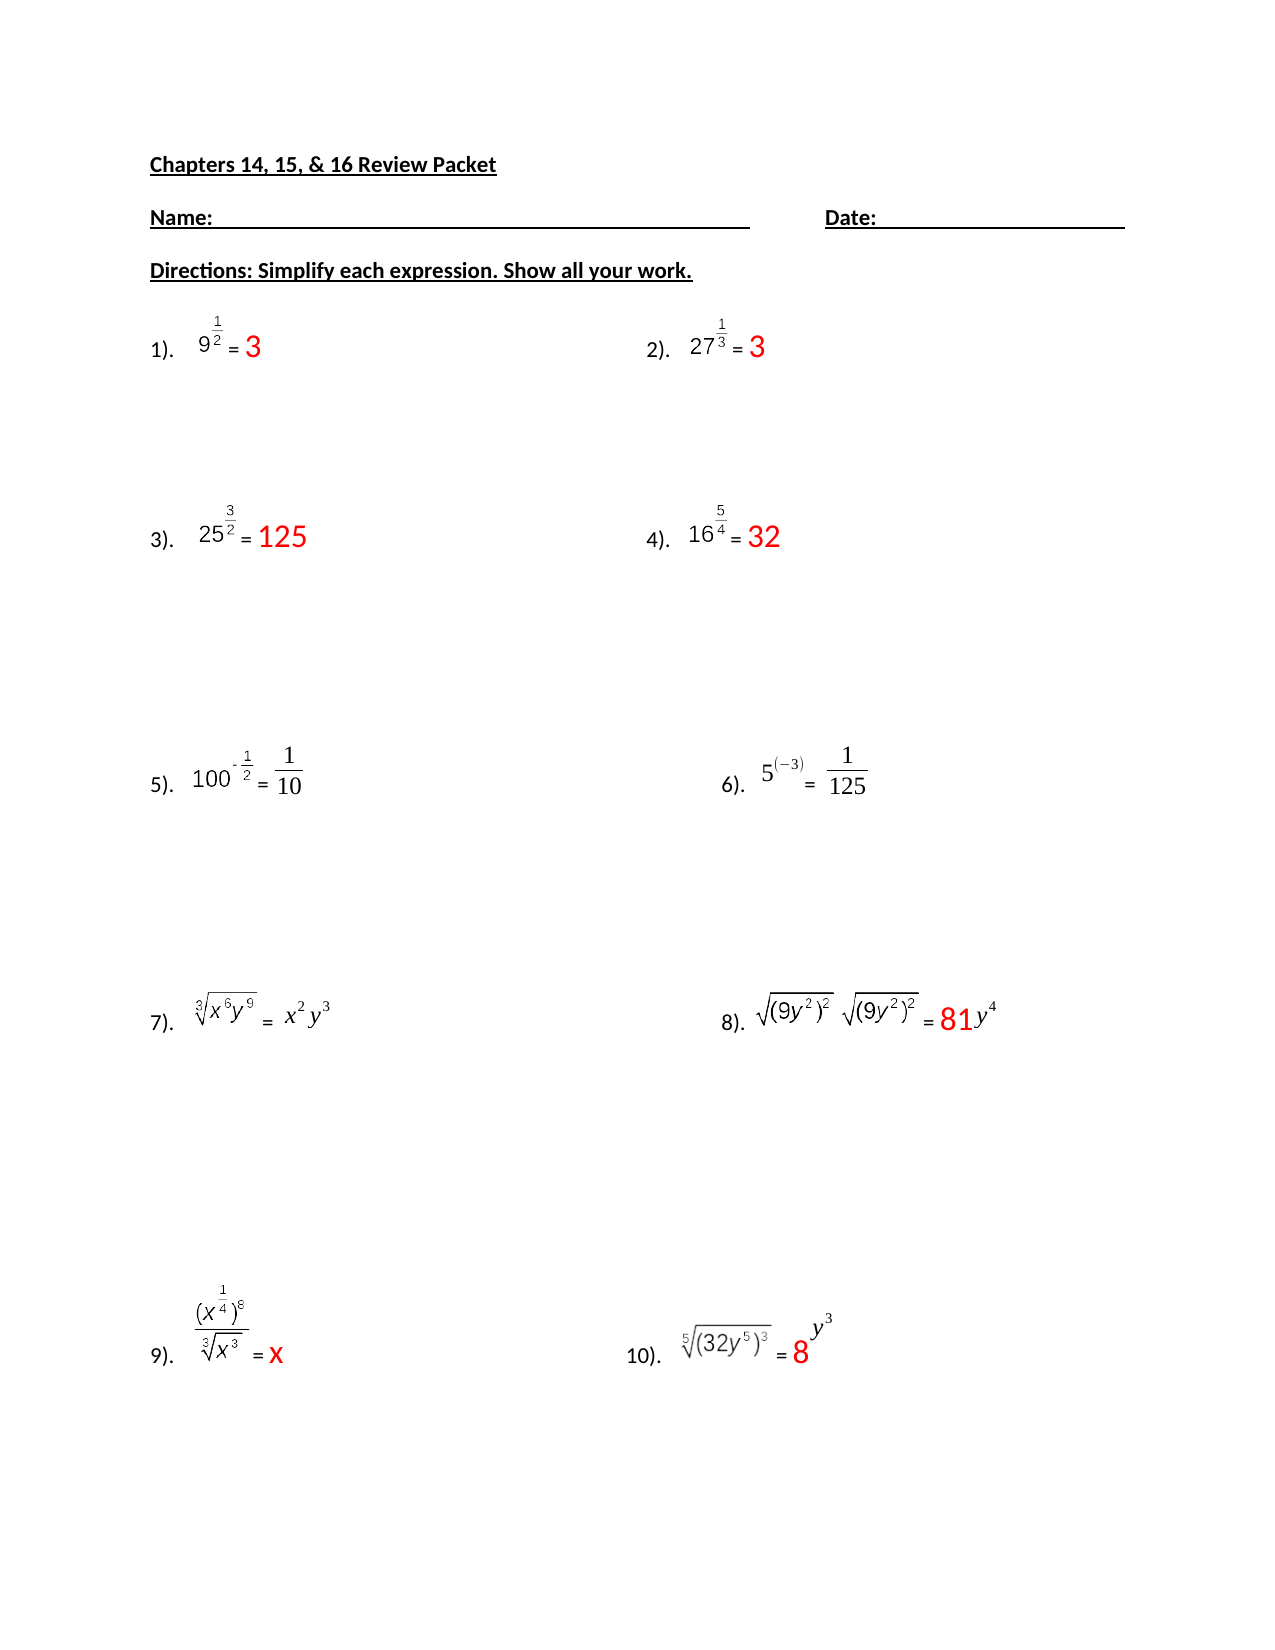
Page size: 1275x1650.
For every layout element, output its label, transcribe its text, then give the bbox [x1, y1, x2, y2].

text Chapters 14, 15, & 16 Review Packet [150, 150, 1125, 178]
text Name: Date: [150, 203, 1125, 231]
text 7). = 8). = 81 [150, 986, 1125, 1038]
text Directions: Simplify each expression. Show all your work. [150, 256, 1125, 284]
text 5). = 6). = [150, 741, 1125, 801]
text 9). = x 10). = 8 [150, 1277, 1125, 1372]
text 1). = 3 2). = 3 [150, 309, 1125, 366]
text 3). = 125 4). = 32 [150, 499, 1125, 556]
